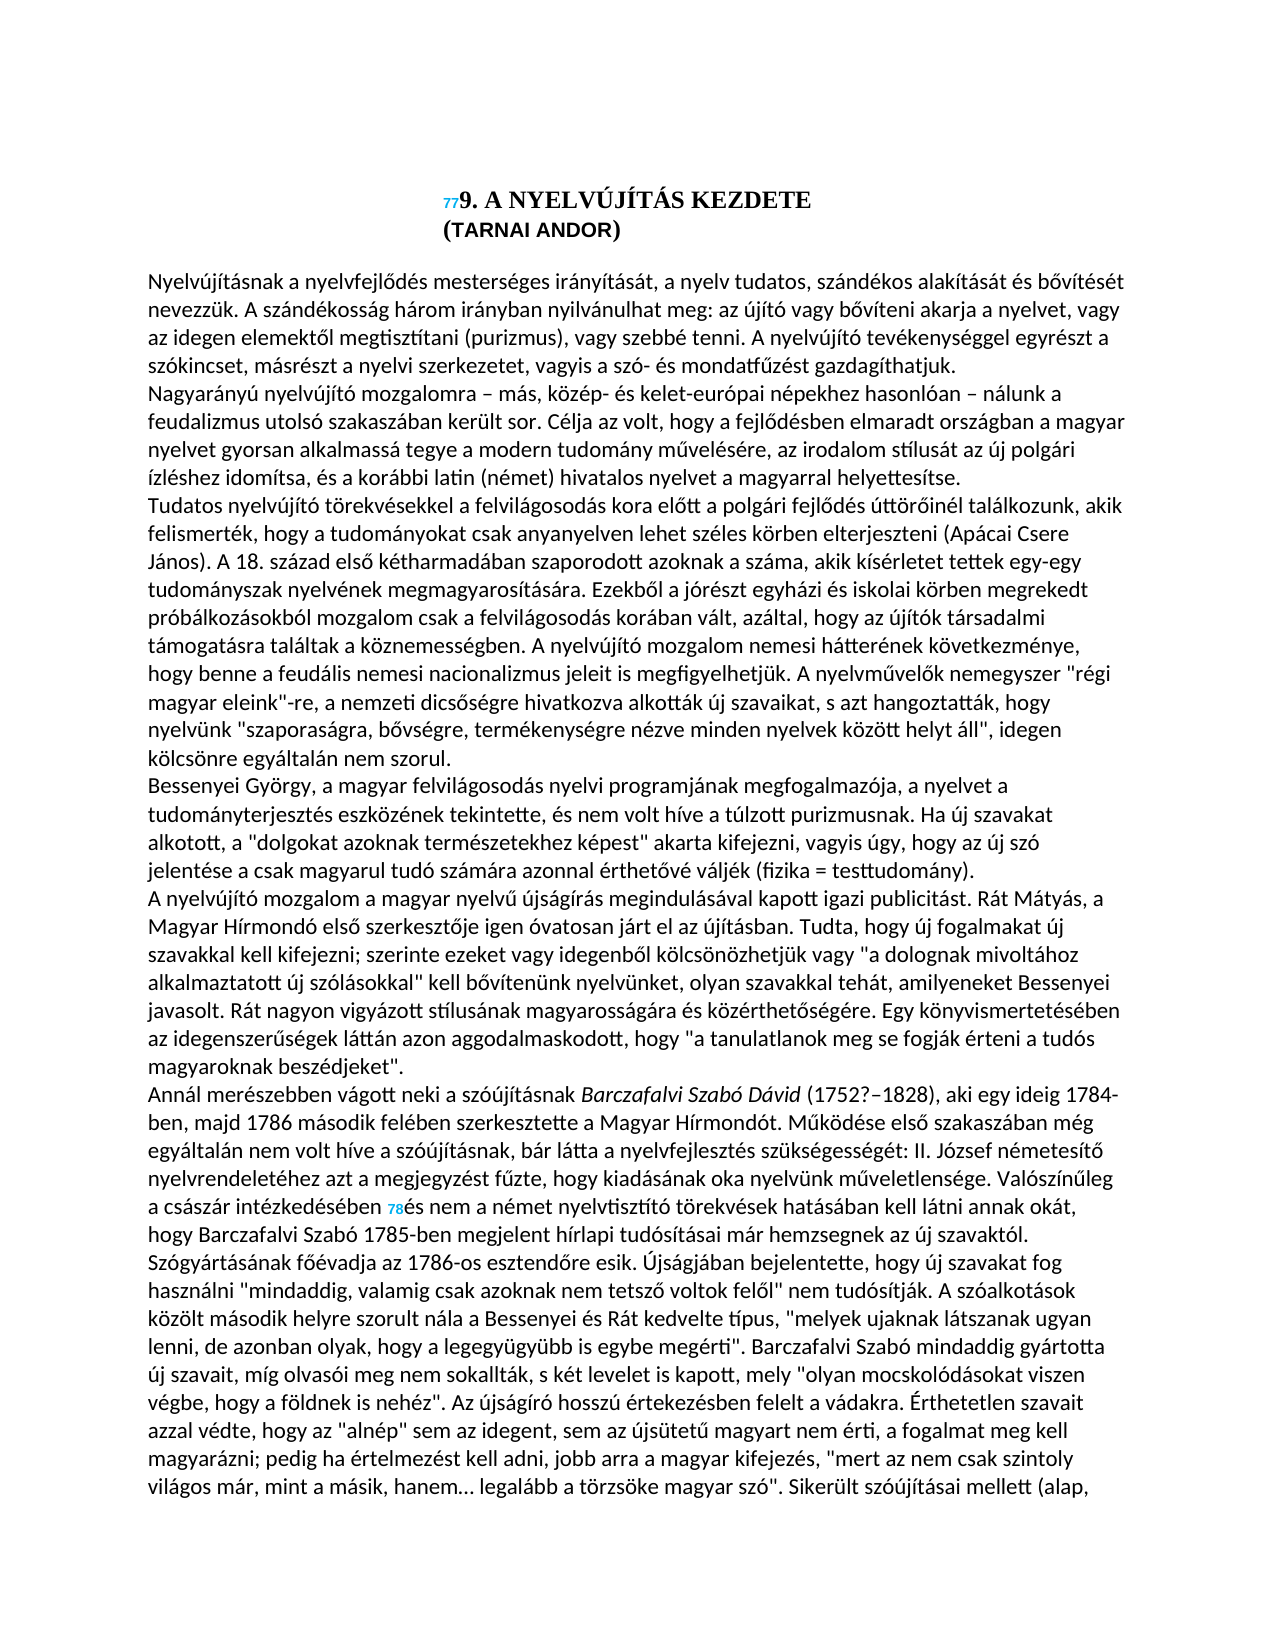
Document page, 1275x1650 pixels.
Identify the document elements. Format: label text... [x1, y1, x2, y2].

text Nyelvújításnak a nyelvfejlődés mesterséges irányítását, a nyelv tudatos, szándékos alakítását és bővítését nevezzük. A szándékosság három irányban nyilvánulhat meg: az újító vagy bővíteni akarja a nyelvet, vagy az idegen elemektől megtisztítani (purizmus), vagy szebbé tenni. A nyelvújító tevékenységgel egyrészt a szókincset, másrészt a nyelvi szerkezetet, vagyis a szó- és mondatfűzést gazdagíthatjuk. [148, 267, 1127, 379]
text Bessenyei György, a magyar felvilágosodás nyelvi programjának megfogalmazója, a nyelvet a tudományterjesztés eszközének tekintette, és nem volt híve a túlzott purizmusnak. Ha új szavakat alkotott, a "dolgokat azoknak természetekhez képest" akarta kifejezni, vagyis úgy, hogy az új szó jelentése a csak magyarul tudó számára azonnal érthetővé váljék (fizika = testtudomány). [148, 772, 1127, 884]
text 779. A NYELVÚJÍTÁS KEZDETE (TARNAI ANDOR) [443, 185, 1127, 243]
text A nyelvújító mozgalom a magyar nyelvű újságírás megindulásával kapott igazi publicitást. Rát Mátyás, a Magyar Hírmondó első szerkesztője igen óvatosan járt el az újításban. Tudta, hogy új fogalmakat új szavakkal kell kifejezni; szerinte ezeket vagy idegenből kölcsönözhetjük vagy "a dolognak mivoltához alkalmaztatott új szólásokkal" kell bővítenünk nyelvünket, olyan szavakkal tehát, amilyeneket Bessenyei javasolt. Rát nagyon vigyázott stílusának magyarosságára és közérthetőségére. Egy könyvismertetésében az idegenszerűségek láttán azon aggodalmaskodott, hogy "a tanulatlanok meg se fogják érteni a tudós magyaroknak beszédjeket". [148, 884, 1127, 1080]
text Nagyarányú nyelvújító mozgalomra – más, közép- és kelet-európai népekhez hasonlóan – nálunk a feudalizmus utolsó szakaszában került sor. Célja az volt, hogy a fejlődésben elmaradt országban a magyar nyelvet gyorsan alkalmassá tegye a modern tudomány művelésére, az irodalom stílusát az új polgári ízléshez idomítsa, és a korábbi latin (német) hivatalos nyelvet a magyarral helyettesítse. [148, 379, 1127, 491]
text Tudatos nyelvújító törekvésekkel a felvilágosodás kora előtt a polgári fejlődés úttörőinél találkozunk, akik felismerték, hogy a tudományokat csak anyanyelven lehet széles körben elterjeszteni (Apácai Csere János). A 18. század első kétharmadában szaporodott azoknak a száma, akik kísérletet tettek egy-egy tudományszak nyelvének megmagyarosítására. Ezekből a jórészt egyházi és iskolai körben megrekedt próbálkozásokból mozgalom csak a felvilágosodás korában vált, azáltal, hogy az újítók társadalmi támogatásra találtak a köznemességben. A nyelvújító mozgalom nemesi hátterének következménye, hogy benne a feudális nemesi nacionalizmus jeleit is megfigyelhetjük. A nyelvművelők nemegyszer "régi magyar eleink"-re, a nemzeti dicsőségre hivatkozva alkották új szavaikat, s azt hangoztatták, hogy nyelvünk "szaporaságra, bővségre, termékenységre nézve minden nyelvek között helyt áll", idegen kölcsönre egyáltalán nem szorul. [148, 491, 1127, 772]
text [148, 1080, 1127, 1500]
